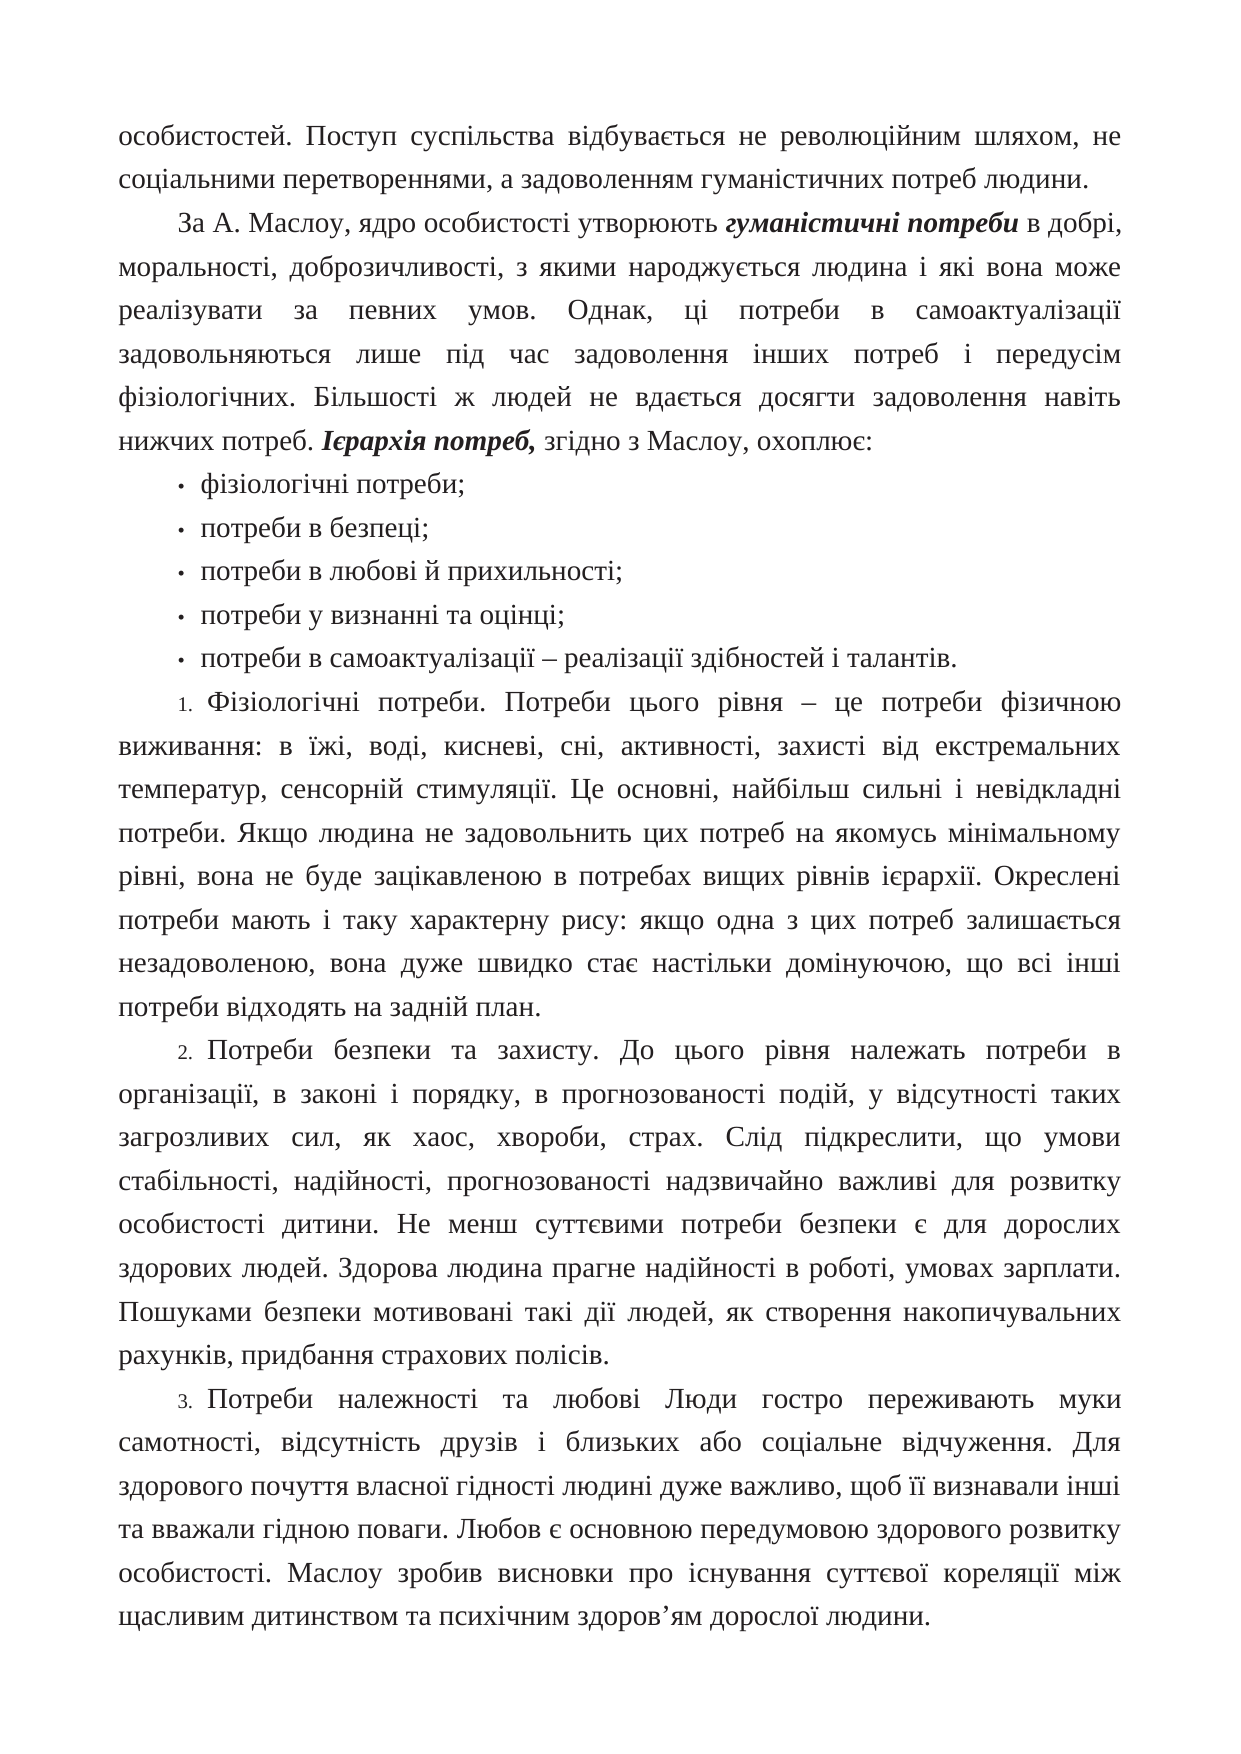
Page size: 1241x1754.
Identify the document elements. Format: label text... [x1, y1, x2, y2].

list фізіологічні потреби; [118, 466, 1122, 500]
list потреби в самоактуалізації – реалізації здібностей і талантів. [118, 641, 1122, 674]
list потреби в любові й прихильності; [118, 553, 1122, 587]
list потреби у визнанні та оцінці; [118, 597, 1122, 631]
list потреби в безпеці; [118, 510, 1122, 543]
list Фізіологічні потреби. Потреби цього рівня – це потреби фізичною виживання: в їжі, воді, кисневі, сні, активності, захисті від екстремальних температур, сенсорній стимуляції. Це основні, найбільш сильні і невідкладні потреби. Якщо людина не задовольнить цих потреб на якомусь мінімальному рівні, вона не буде зацікавленою в потребах вищих рівнів ієрархії. Окреслені потреби мають і таку характерну рису: якщо одна з цих потреб залишається незадоволеною, вона дуже швидко стає настільки домінуючою, що всі інші потреби відходять на задній план. [118, 684, 1122, 1022]
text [118, 118, 1122, 195]
list Потреби безпеки та захисту. До цього рівня належать потреби в організації, в законі і порядку, в прогнозованості подій, у відсутності таких загрозливих сил, як хаос, хвороби, страх. Слід підкреслити, що умови стабільності, надійності, прогнозованості надзвичайно важливі для розвитку особистості дитини. Не менш суттєвими потреби безпеки є для дорослих здорових людей. Здорова людина прагне надійності в роботі, умовах зарплати. Пошуками безпеки мотивовані такі дії людей, як створення накопичувальних рахунків, придбання страхових полісів. [118, 1032, 1122, 1371]
list Потреби належності та любові Люди гостро переживають муки самотності, відсутність друзів і близьких або соціальне відчуження. Для здорового почуття власної гідності людині дуже важливо, щоб її визнавали інші та вважали гідною поваги. Любов є основною передумовою здорового розвитку особистості. Маслоу зробив висновки про існування суттєвої кореляції між щасливим дитинством та психічним здоров’ям дорослої людини. [118, 1381, 1122, 1632]
text За А. Маслоу, ядро особистості утворюють гуманістичні потреби в добрі, моральності, доброзичливості, з якими народжується людина і які вона може реалізувати за певних умов. Однак, ці потреби в самоактуалізації задовольняються лише під час задоволення інших потреб і передусім фізіологічних. Більшості ж людей не вдається досягти задоволення навіть нижчих потреб. Ієрархія потреб, згідно з Маслоу, охоплює: [118, 205, 1122, 456]
